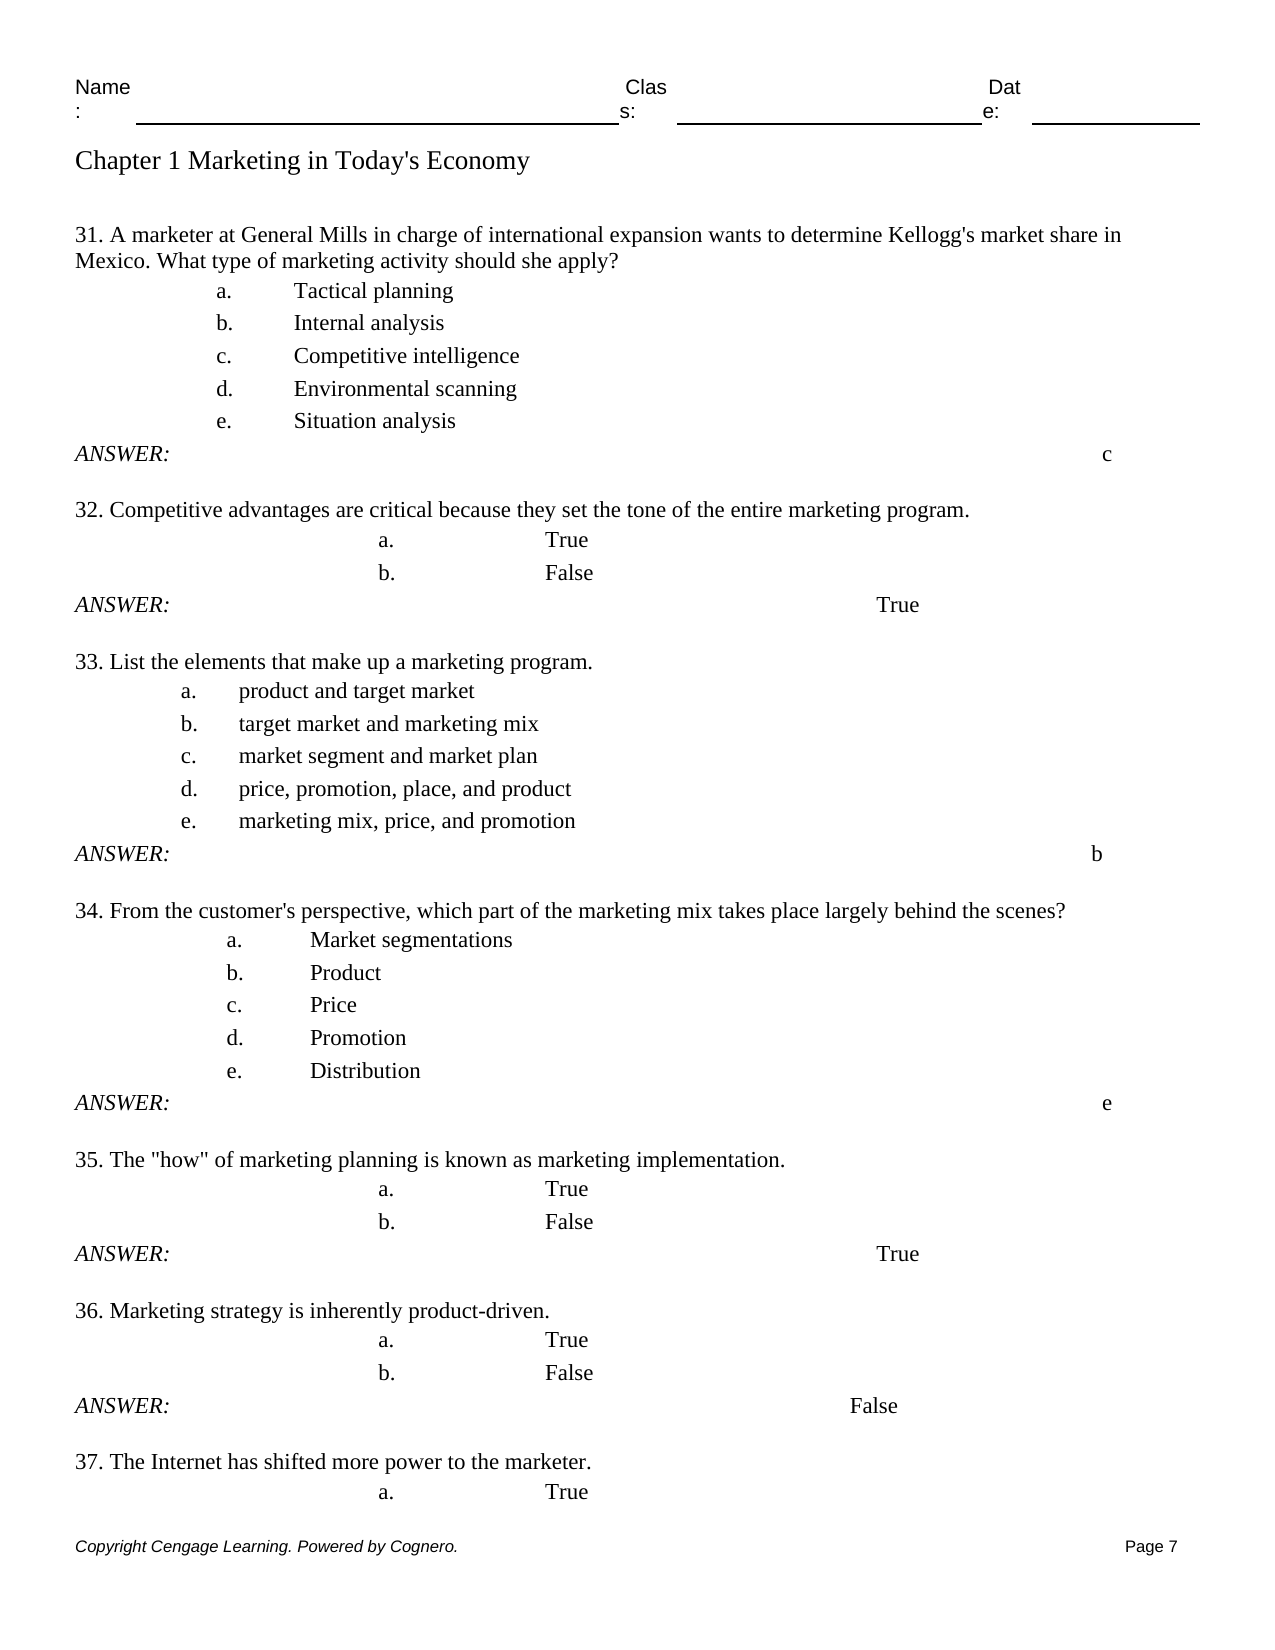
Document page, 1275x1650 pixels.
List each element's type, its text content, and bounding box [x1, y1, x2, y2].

table_header 35. The "how" of marketing planning is known as marketing implementation. ​ [75, 1146, 1200, 1270]
table_header 34. ​From the customer's perspective, which part of the marketing mix takes place largely behind the scenes? [75, 897, 1200, 1119]
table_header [75, 1448, 1200, 1507]
table_header 36. Marketing strategy is inherently product-driven.​ [75, 1297, 1200, 1421]
table_header 33. List the elements that make up a marketing program. [75, 648, 1200, 870]
table_header 31. A marketer at General Mills in charge of international expansion wants to determine Kellogg's market share in Mexico. What type of marketing activity should she apply? [75, 221, 1200, 469]
table_header 32. Competitive advantages are critical because they set the tone of the entire marketing program. [75, 496, 1200, 621]
